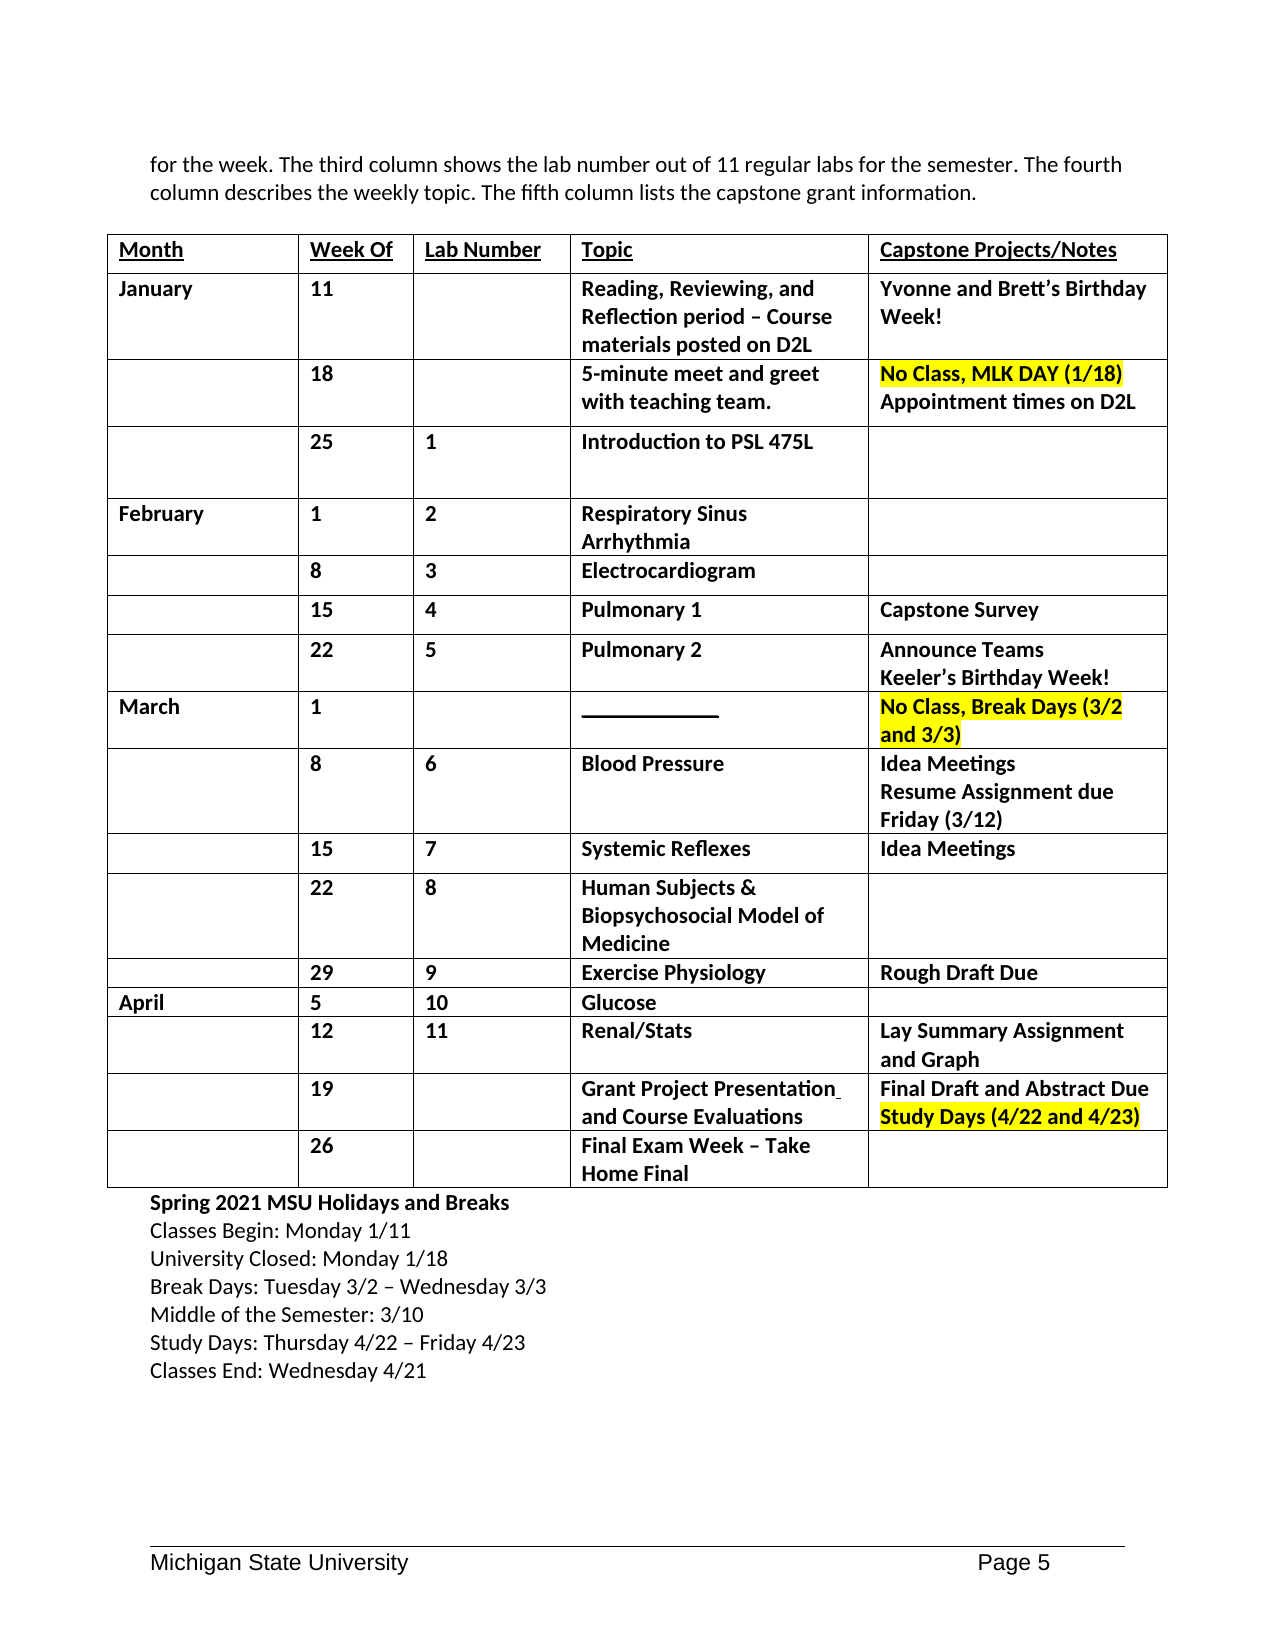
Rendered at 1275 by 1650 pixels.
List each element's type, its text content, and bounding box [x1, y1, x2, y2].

text Spring 2021 MSU Holidays and Breaks [150, 1188, 1125, 1216]
table_cell Idea Meetings Resume Assignment due Friday (3/12) [869, 749, 1167, 833]
table_header Month [108, 235, 298, 273]
table_cell [414, 274, 570, 358]
table_cell [108, 1074, 298, 1130]
table_cell 18 [299, 360, 413, 426]
table_cell Lay Summary Assignment and Graph [869, 1017, 1167, 1073]
table_cell [869, 1131, 1167, 1187]
table_cell [869, 874, 1167, 957]
table_cell 25 [299, 427, 413, 498]
table_cell [414, 1131, 570, 1187]
table_cell 29 [299, 959, 413, 987]
table_cell Reading, Reviewing, and Reflection period – Course materials posted on D2L [571, 274, 868, 358]
table_cell Announce Teams Keeler’s Birthday Week! [869, 635, 1167, 691]
table_cell Capstone Survey [869, 596, 1167, 634]
table_cell Systemic Reflexes [571, 834, 868, 872]
text Break Days: Tuesday 3/2 – Wednesday 3/3 [150, 1272, 1125, 1300]
table_cell February [108, 499, 298, 555]
table_cell 1 [299, 499, 413, 555]
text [150, 150, 1125, 206]
table_cell No Class, MLK DAY (1/18) Appointment times on D2L [869, 360, 1167, 426]
text Middle of the Semester: 3/10 [150, 1300, 1125, 1328]
table_cell [108, 427, 298, 498]
table_header Week Of [299, 235, 413, 273]
table_cell 9 [414, 959, 570, 987]
table_cell [108, 360, 298, 426]
table_cell [108, 556, 298, 594]
table_cell Respiratory Sinus Arrhythmia [571, 499, 868, 555]
text Study Days: Thursday 4/22 – Friday 4/23 [150, 1328, 1125, 1356]
table_cell [108, 959, 298, 987]
table_cell Final Exam Week – Take Home Final [571, 1131, 868, 1187]
table_cell Exercise Physiology [571, 959, 868, 987]
table_cell Final Draft and Abstract Due Study Days (4/22 and 4/23) [869, 1074, 1167, 1130]
table_cell No Class, Break Days (3/2 and 3/3) [961, 692, 1167, 748]
table_cell 3 [414, 556, 570, 594]
table_cell 8 [299, 749, 413, 833]
table_cell Pulmonary 2 [571, 635, 868, 691]
table_cell [108, 749, 298, 833]
table_cell Blood Pressure [571, 749, 868, 833]
table_cell [108, 635, 298, 691]
text Classes Begin: Monday 1/11 [150, 1216, 1125, 1244]
table_cell Yvonne and Brett’s Birthday Week! [869, 274, 1167, 358]
table_cell Glucose [571, 988, 868, 1016]
table_cell ____________ [571, 692, 868, 748]
table_cell 19 [299, 1074, 413, 1130]
table_cell 22 [299, 874, 413, 957]
table_cell [869, 988, 1167, 1016]
table_cell 7 [414, 834, 570, 872]
text Classes End: Wednesday 4/21 [150, 1356, 1125, 1384]
table_cell 2 [414, 499, 570, 555]
table_cell 6 [414, 749, 570, 833]
table_cell 10 [414, 988, 570, 1016]
table_cell 4 [414, 596, 570, 634]
table_cell 5-minute meet and greet with teaching team. [571, 360, 868, 426]
table_cell 26 [299, 1131, 413, 1187]
table_cell 5 [414, 635, 570, 691]
table_cell 1 [414, 427, 570, 498]
table_cell [414, 360, 570, 426]
table_cell [108, 596, 298, 634]
table_cell January [108, 274, 298, 358]
table_cell Idea Meetings [869, 834, 1167, 872]
table_cell Rough Draft Due [869, 959, 1167, 987]
table_cell 5 [299, 988, 413, 1016]
table_cell 8 [299, 556, 413, 594]
table_cell 8 [414, 874, 570, 957]
table_cell 11 [299, 274, 413, 358]
table_header Capstone Projects/Notes [869, 235, 1167, 273]
table_cell Introduction to PSL 475L [571, 427, 868, 498]
text University Closed: Monday 1/18 [150, 1244, 1125, 1272]
table_cell 12 [299, 1017, 413, 1073]
table_cell [108, 874, 298, 957]
table_cell [108, 1131, 298, 1187]
table_header Topic [571, 235, 868, 273]
table_cell 1 [299, 692, 413, 748]
table_cell [108, 1017, 298, 1073]
table_cell [414, 1074, 570, 1130]
table_header Lab Number [414, 235, 570, 273]
table_cell April [108, 988, 298, 1016]
table_cell 11 [414, 1017, 570, 1073]
table_cell [108, 834, 298, 872]
table_cell [869, 556, 1167, 594]
table_cell [414, 692, 570, 748]
table_cell Human Subjects & Biopsychosocial Model of Medicine [571, 874, 868, 957]
table_cell 22 [299, 635, 413, 691]
table_cell [869, 427, 1167, 498]
table_cell 15 [299, 834, 413, 872]
table_cell 15 [299, 596, 413, 634]
table_cell Electrocardiogram [571, 556, 868, 594]
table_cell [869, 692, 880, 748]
table_cell March [108, 692, 298, 748]
table_cell Grant Project Presentation and Course Evaluations [571, 1074, 868, 1130]
table_cell [869, 499, 1167, 555]
table_cell Renal/Stats [571, 1017, 868, 1073]
table_cell Pulmonary 1 [571, 596, 868, 634]
